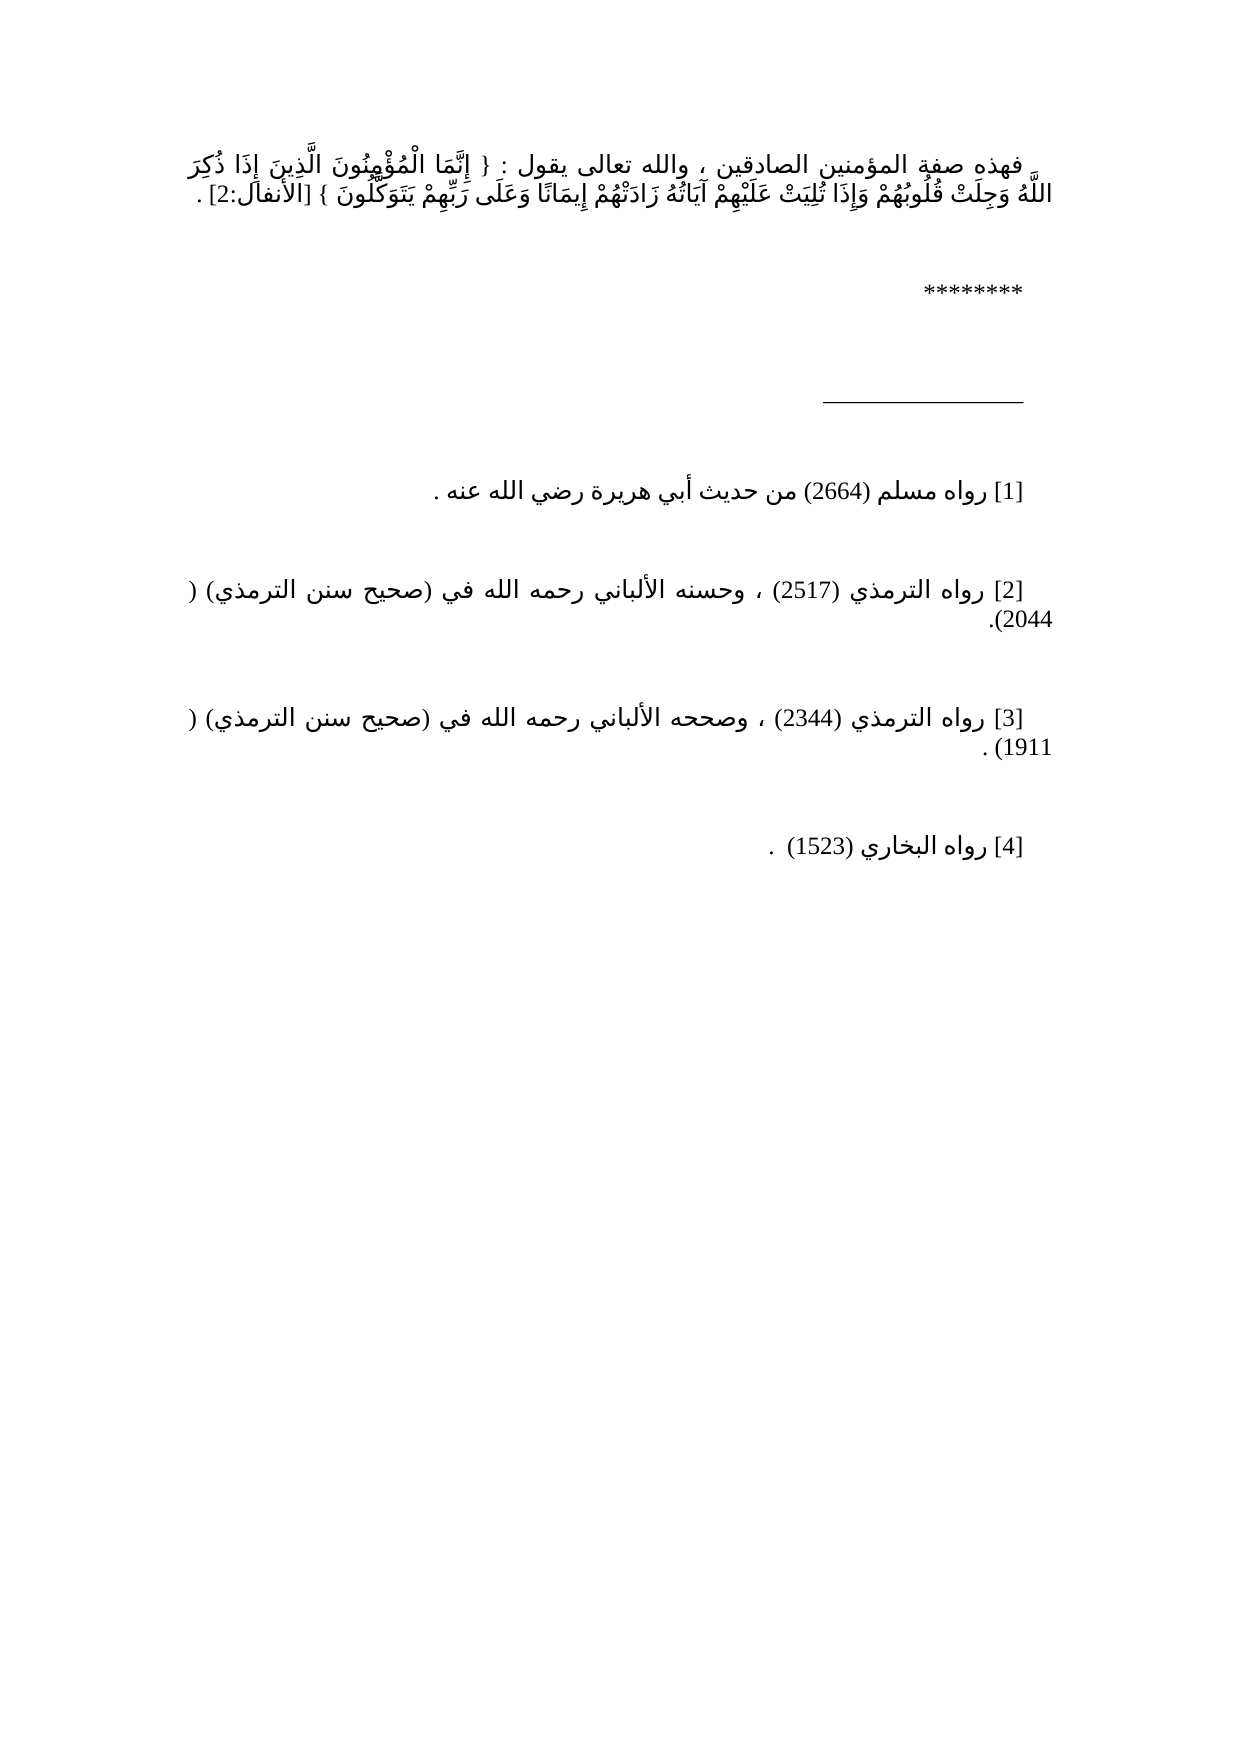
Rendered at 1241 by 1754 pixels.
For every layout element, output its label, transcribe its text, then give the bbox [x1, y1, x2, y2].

text [1] رواه مسلم (2664) من حديث أبي هريرة رضي الله عنه . [187, 476, 1053, 505]
text فهذه صفة المؤمنين الصادقين ، والله تعالى يقول : { إِنَّمَا الْمُؤْمِنُونَ الَّذِينَ إِذَا ذُكِرَ اللَّهُ وَجِلَتْ قُلُوبُهُمْ وَإِذَا تُلِيَتْ عَلَيْهِمْ آيَاتُهُ زَادَتْهُمْ إِيمَانًا وَعَلَى رَبِّهِمْ يَتَوَكَّلُونَ } [الأنفال:2] . [187, 150, 1053, 207]
text ******** [187, 278, 1053, 307]
text [3] رواه الترمذي (2344) ، وصححه الألباني رحمه الله في (صحيح سنن الترمذي) (1911) . [187, 703, 1053, 761]
text ________________ [187, 377, 1053, 406]
text [2] رواه الترمذي (2517) ، وحسنه الألباني رحمه الله في (صحيح سنن الترمذي) (2044). [187, 575, 1053, 633]
text [4] رواه البخاري (1523) . [187, 831, 1053, 860]
